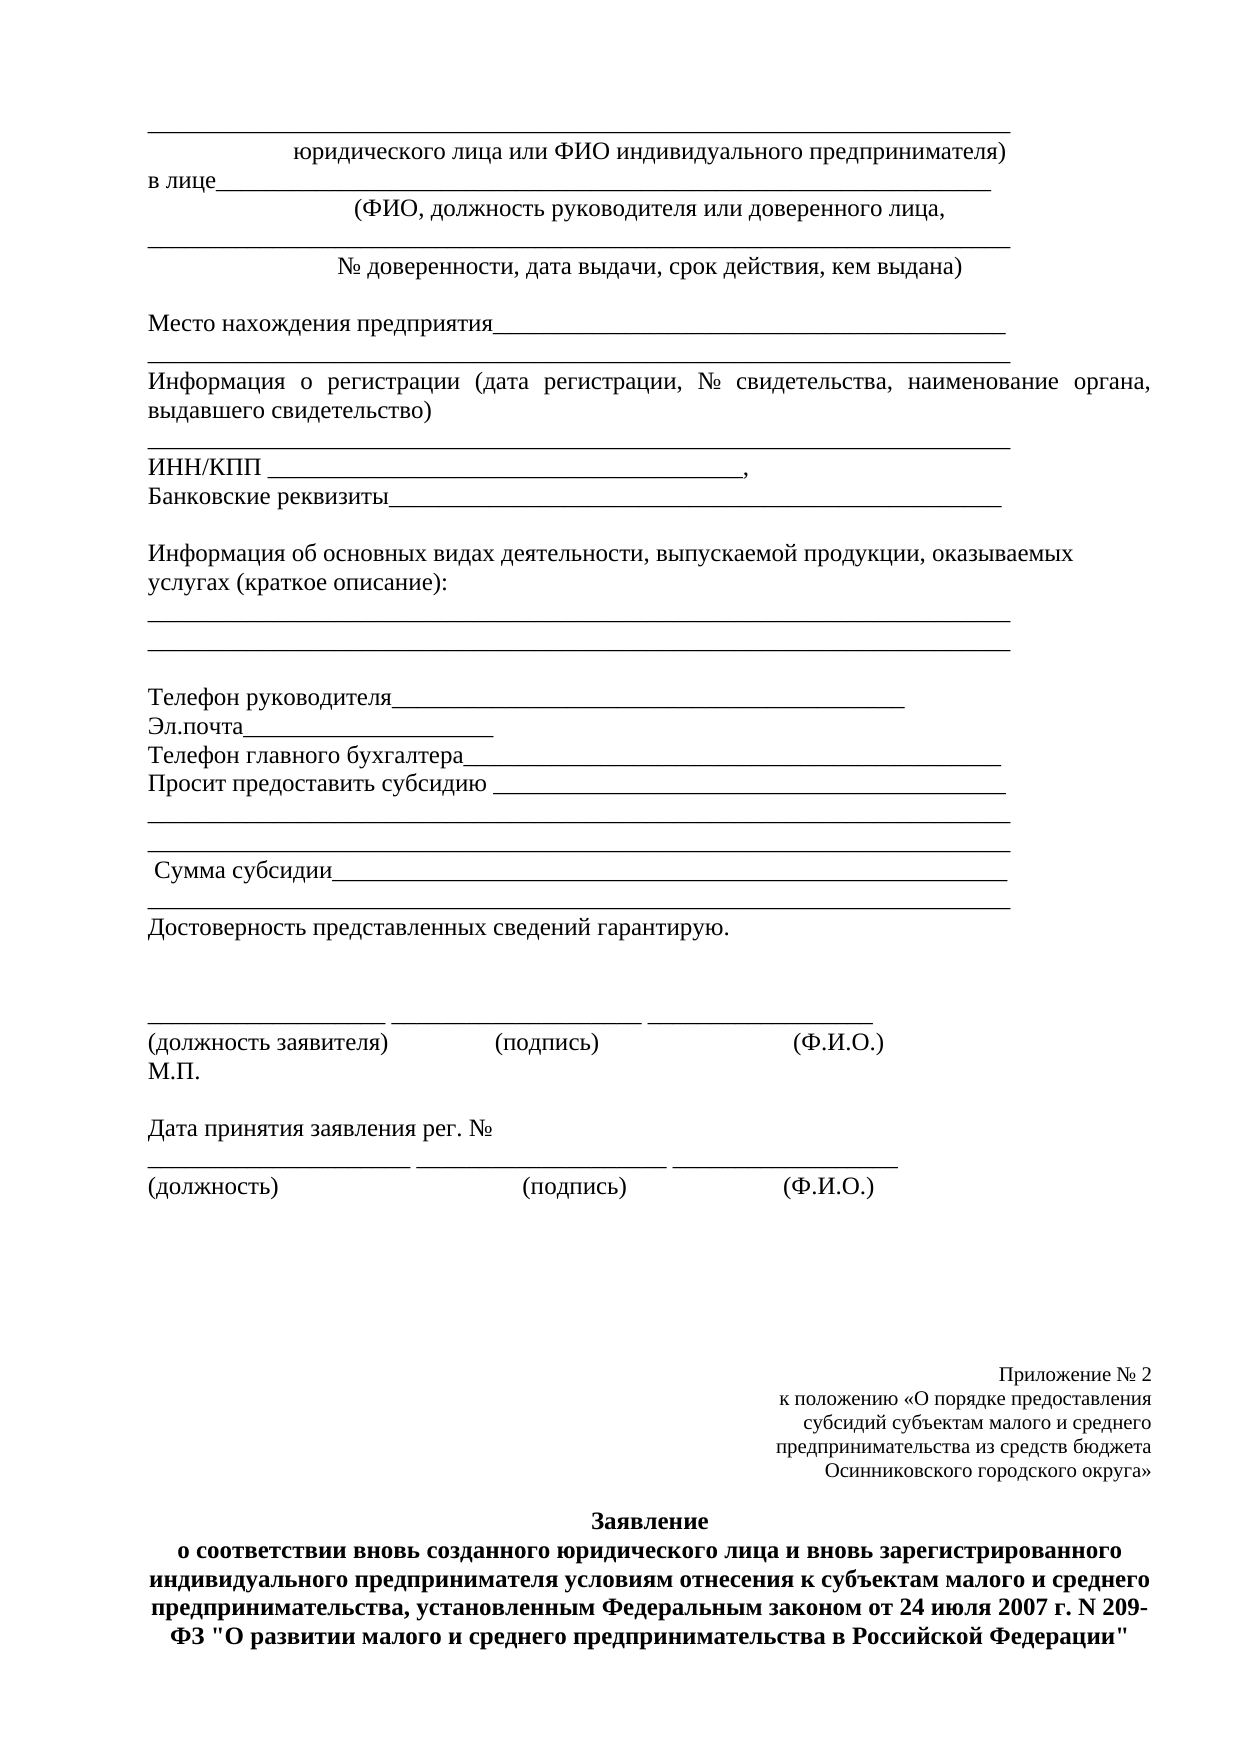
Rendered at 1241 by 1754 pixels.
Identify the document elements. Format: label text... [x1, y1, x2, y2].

text к положению «О порядке предоставления [148, 1386, 1152, 1410]
text (ФИО, должность руководителя или доверенного лица, [148, 193, 1152, 222]
text (должность заявителя) (подпись) (Ф.И.О.) [148, 1027, 1152, 1056]
text о соответствии вновь созданного юридического лица и вновь зарегистрированного индивидуального предпринимателя условиям отнесения к субъектам малого и среднего предпринимательства, установленным Федеральным законом от 24 июля 2007 г. N 209-ФЗ "О развитии малого и среднего предпринимательства в Российской Федерации" [148, 1535, 1152, 1650]
text Приложение № 2 [148, 1362, 1152, 1386]
text _____________________________________________________________________ [148, 596, 1152, 625]
text _____________________________________________________________________ [148, 423, 1152, 452]
text (должность) (подпись) (Ф.И.О.) [148, 1171, 1152, 1200]
text Заявление [148, 1506, 1152, 1535]
text Достоверность представленных сведений гарантирую. [148, 912, 1152, 941]
text Телефон главного бухгалтера___________________________________________ [148, 740, 1152, 768]
text Осинниковского городского округа» [148, 1458, 1152, 1482]
text _____________________________________________________________________ [148, 826, 1152, 855]
text _____________________________________________________________________ [148, 883, 1152, 912]
text Дата принятия заявления peг. № [148, 1113, 1152, 1142]
text _____________________________________________________________________ [148, 107, 1152, 136]
text в лице______________________________________________________________ [148, 165, 1152, 193]
text ИНН/КПП ______________________________________, [148, 452, 1152, 481]
text Сумма субсидии______________________________________________________ [148, 855, 1152, 883]
text Эл.почта____________________ [148, 711, 1152, 740]
text Банковские реквизиты_________________________________________________ [148, 481, 1152, 510]
text предпринимательства из средств бюджета [148, 1434, 1152, 1458]
text _____________________________________________________________________ [148, 797, 1152, 826]
text Информация о регистрации (дата регистрации, № свидетельства, наименование органа, выдавшего свидетельство) [148, 366, 1152, 423]
text _____________________________________________________________________ [148, 337, 1152, 366]
text Место нахождения предприятия_________________________________________ [148, 308, 1152, 337]
text _____________________ ____________________ __________________ [148, 1142, 1152, 1171]
text _____________________________________________________________________ [148, 222, 1152, 251]
text № доверенности, дата выдачи, срок действия, кем выдана) [148, 251, 1152, 280]
text Просит предоставить субсидию _________________________________________ [148, 768, 1152, 797]
text ___________________ ____________________ __________________ [148, 998, 1152, 1027]
text Телефон руководителя_________________________________________ [148, 682, 1152, 711]
text субсидий субъектам малого и среднего [148, 1410, 1152, 1434]
text Информация об основных видах деятельности, выпускаемой продукции, оказываемых услугах (краткое описание): [148, 538, 1152, 596]
text _____________________________________________________________________ [148, 625, 1152, 653]
text М.П. [148, 1056, 1152, 1085]
text юридического лица или ФИО индивидуального предпринимателя) [148, 136, 1152, 165]
